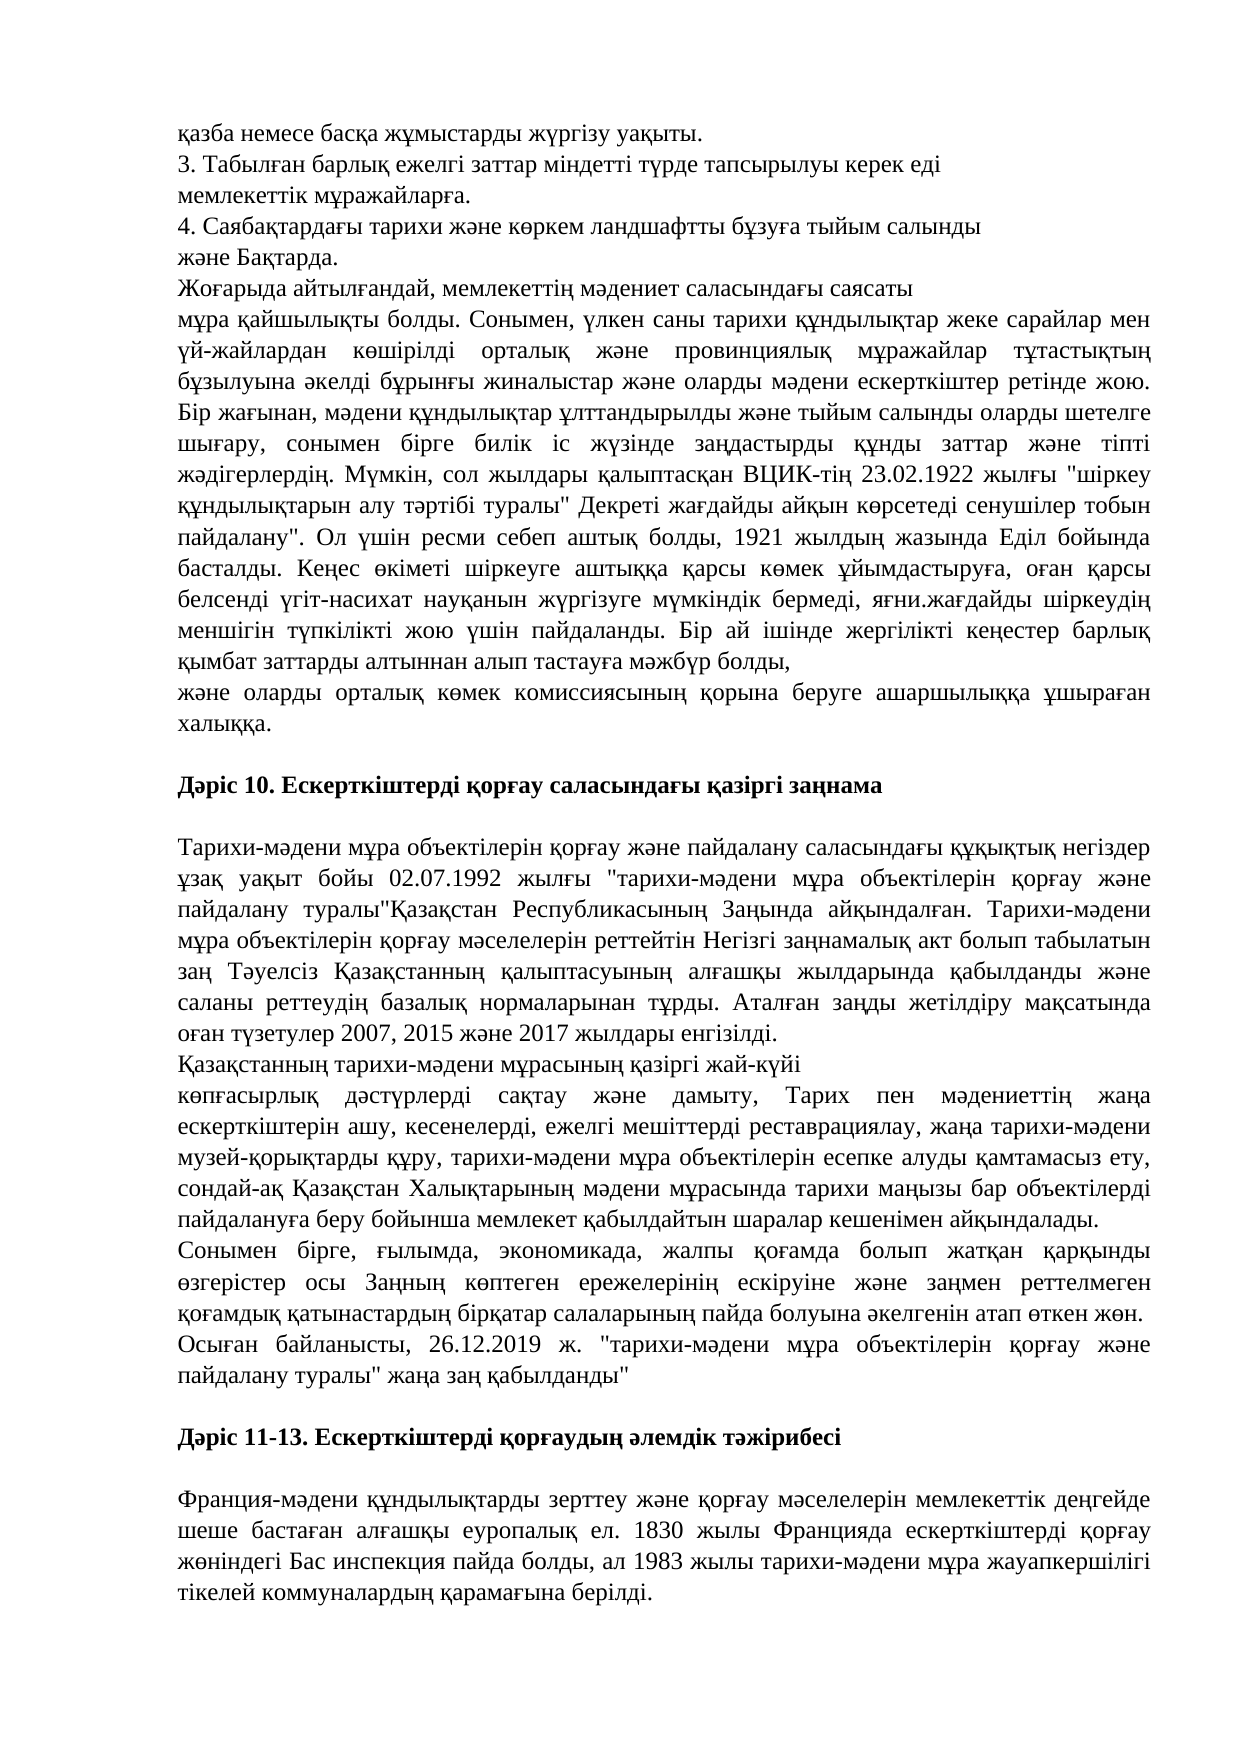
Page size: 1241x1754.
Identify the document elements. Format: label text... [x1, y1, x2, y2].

text Франция-мәдени құндылықтарды зерттеу және қорғау мәселелерін мемлекеттік деңгейде шеше бастаған алғашқы еуропалық ел. 1830 жылы Францияда ескерткіштерді қорғау жөніндегі Бас инспекция пайда болды, ал 1983 жылы тарихи-мәдени мұра жауапкершілігі тікелей коммуналардың қарамағына берілді. [177, 1484, 1152, 1606]
text қазба немесе басқа жұмыстарды жүргізу уақыты. [177, 118, 1152, 147]
text мұра қайшылықты болды. Сонымен, үлкен саны тарихи құндылықтар жеке сарайлар мен үй-жайлардан көшірілді орталық және провинциялық мұражайлар тұтастықтың бұзылуына әкелді бұрынғы жиналыстар және оларды мәдени ескерткіштер ретінде жою. Бір жағынан, мәдени құндылықтар ұлттандырылды және тыйым салынды оларды шетелге шығару, сонымен бірге билік іс жүзінде заңдастырды құнды заттар және тіпті жәдігерлердің. Мүмкін, сол жылдары қалыптасқан ВЦИК-тің 23.02.1922 жылғы "шіркеу құндылықтарын алу тәртібі туралы" Декреті жағдайды айқын көрсетеді сенушілер тобын пайдалану". Ол үшін ресми себеп аштық болды, 1921 жылдың жазында Еділ бойында басталды. Кеңес өкіметі шіркеуге аштыққа қарсы көмек ұйымдастыруға, оған қарсы белсенді үгіт-насихат науқанын жүргізуге мүмкіндік бермеді, яғни.жағдайды шіркеудің меншігін түпкілікті жою үшін пайдаланды. Бір ай ішінде жергілікті кеңестер барлық қымбат заттарды алтыннан алып тастауға мәжбүр болды, [177, 304, 1152, 674]
text Дәріс 10. Ескерткіштерді қорғау саласындағы қазіргі заңнама [177, 770, 1152, 799]
text Осыған байланысты, 26.12.2019 ж. "тарихи-мәдени мұра объектілерін қорғау және пайдалану туралы" жаңа заң қабылданды" [177, 1329, 1152, 1388]
text Дәріс 11-13. Ескерткіштерді қорғаудың әлемдік тәжірибесі [177, 1422, 1152, 1451]
text көпғасырлық дәстүрлерді сақтау және дамыту, Тарих пен мәдениеттің жаңа ескерткіштерін ашу, кесенелерді, ежелгі мешіттерді реставрациялау, жаңа тарихи-мәдени музей-қорықтарды құру, тарихи-мәдени мұра объектілерін есепке алуды қамтамасыз ету, сондай-ақ Қазақстан Халықтарының мәдени мұрасында тарихи маңызы бар объектілерді пайдалануға беру бойынша мемлекет қабылдайтын шаралар кешенімен айқындалады. [177, 1080, 1152, 1233]
text Сонымен бірге, ғылымда, экономикада, жалпы қоғамда болып жатқан қарқынды өзгерістер осы Заңның көптеген ережелерінің ескіруіне және заңмен реттелмеген қоғамдық қатынастардың бірқатар салаларының пайда болуына әкелгенін атап өткен жөн. [177, 1236, 1152, 1326]
text және оларды орталық көмек комиссиясының қорына беруге ашаршылыққа ұшыраған халыққа. [177, 677, 1152, 737]
text мемлекеттік мұражайларға. [177, 180, 1152, 209]
text Қазақстанның тарихи-мәдени мұрасының қазіргі жай-күйі [177, 1049, 1152, 1078]
text және Бақтарда. [177, 242, 1152, 271]
text Тарихи-мәдени мұра объектілерін қорғау және пайдалану саласындағы құқықтық негіздер ұзақ уақыт бойы 02.07.1992 жылғы "тарихи-мәдени мұра объектілерін қорғау және пайдалану туралы"Қазақстан Республикасының Заңында айқындалған. Тарихи-мәдени мұра объектілерін қорғау мәселелерін реттейтін Негізгі заңнамалық акт болып табылатын заң Тәуелсіз Қазақстанның қалыптасуының алғашқы жылдарында қабылданды және саланы реттеудің базалық нормаларынан тұрды. Аталған заңды жетілдіру мақсатында оған түзетулер 2007, 2015 және 2017 жылдары енгізілді. [177, 832, 1152, 1047]
text 3. Табылған барлық ежелгі заттар міндетті түрде тапсырылуы керек еді [177, 149, 1152, 178]
text Жоғарыда айтылғандай, мемлекеттің мәдениет саласындағы саясаты [177, 273, 1152, 302]
text 4. Саябақтардағы тарихи және көркем ландшафтты бұзуға тыйым салынды [177, 211, 1152, 240]
